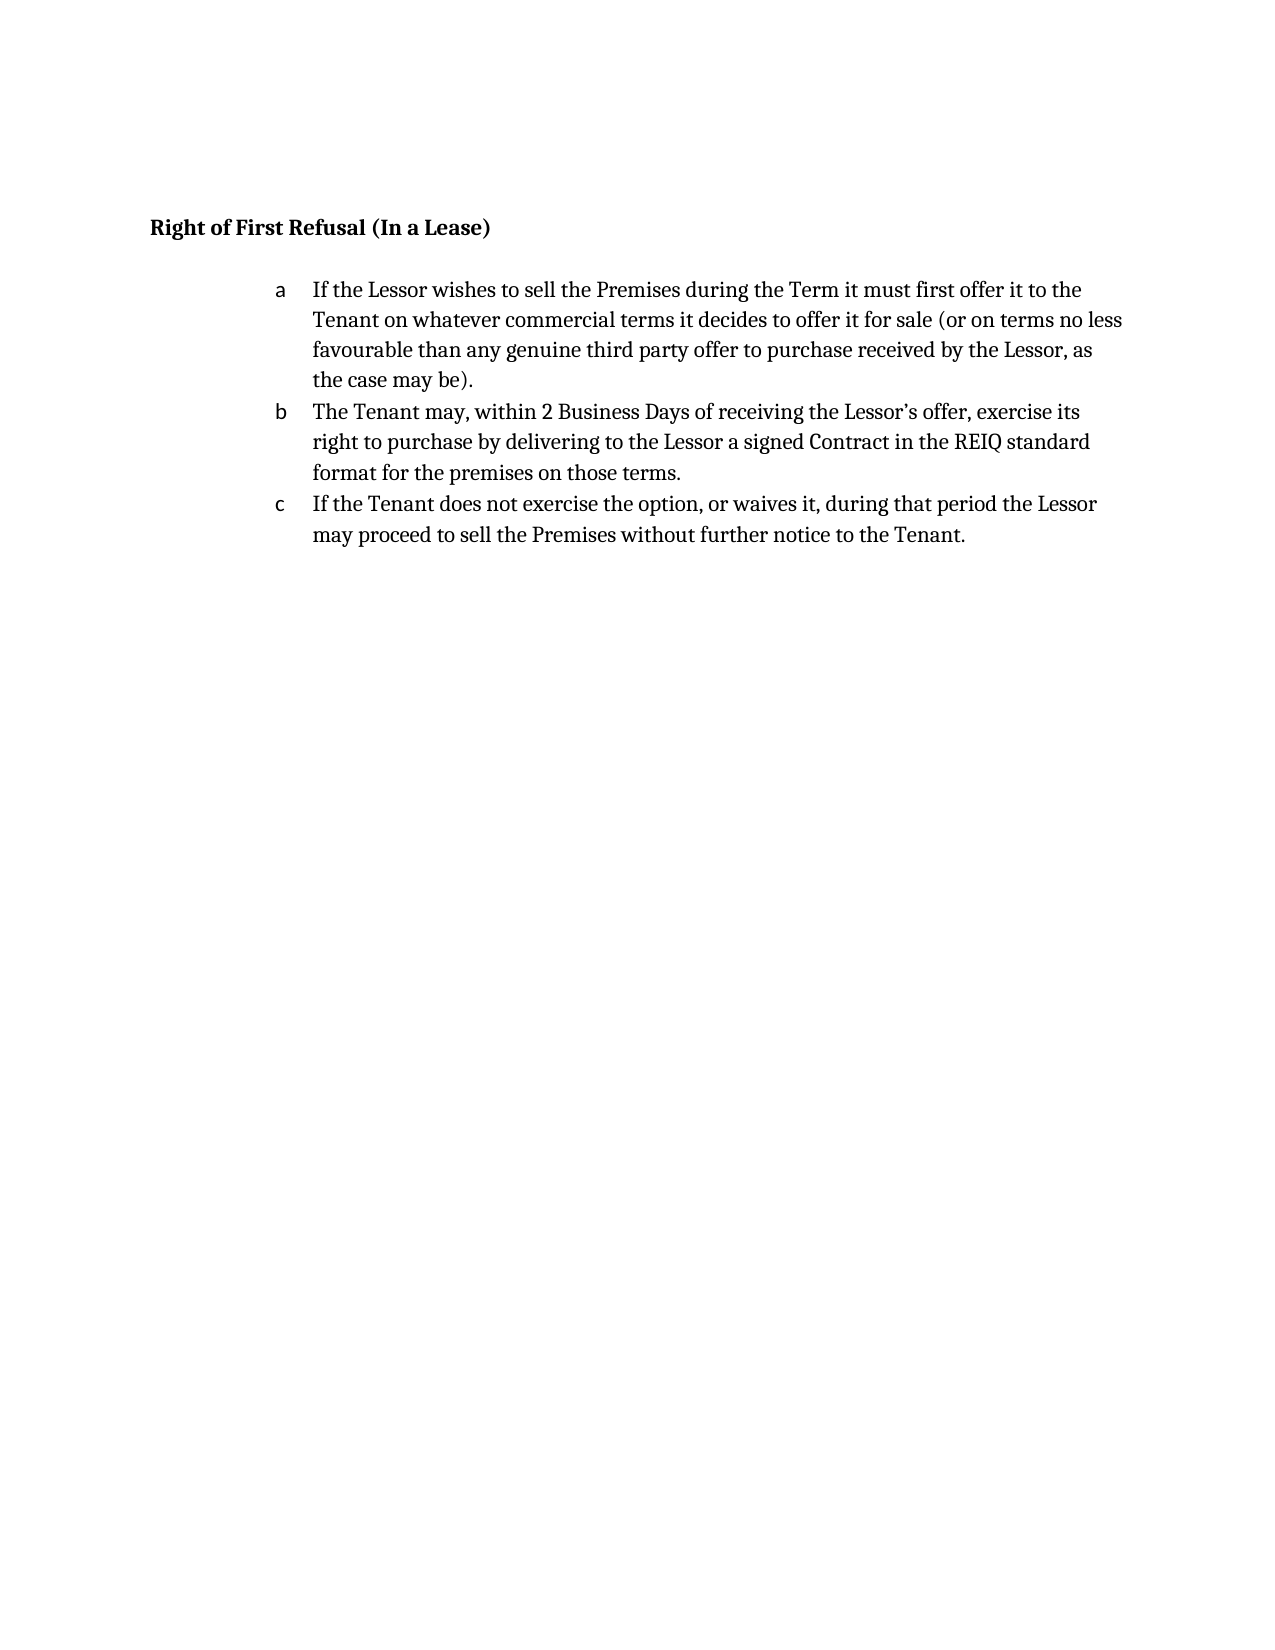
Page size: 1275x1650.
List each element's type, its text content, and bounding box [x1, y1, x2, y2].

list If the Lessor wishes to sell the Premises during the Term it must first offer it to the Tenant on whatever commercial terms it decides to offer it for sale (or on terms no less favourable than any genuine third party offer to purchase received by the Lessor, as the case may be). [275, 275, 1125, 393]
list If the Tenant does not exercise the option, or waives it, during that period the Lessor may proceed to sell the Premises without further notice to the Tenant. [275, 489, 1125, 548]
list The Tenant may, within 2 Business Days of receiving the Lessor’s offer, exercise its right to purchase by delivering to the Lessor a signed Contract in the REIQ standard format for the premises on those terms. [275, 397, 1125, 486]
text Right of First Refusal (In a Lease) [150, 214, 1125, 241]
